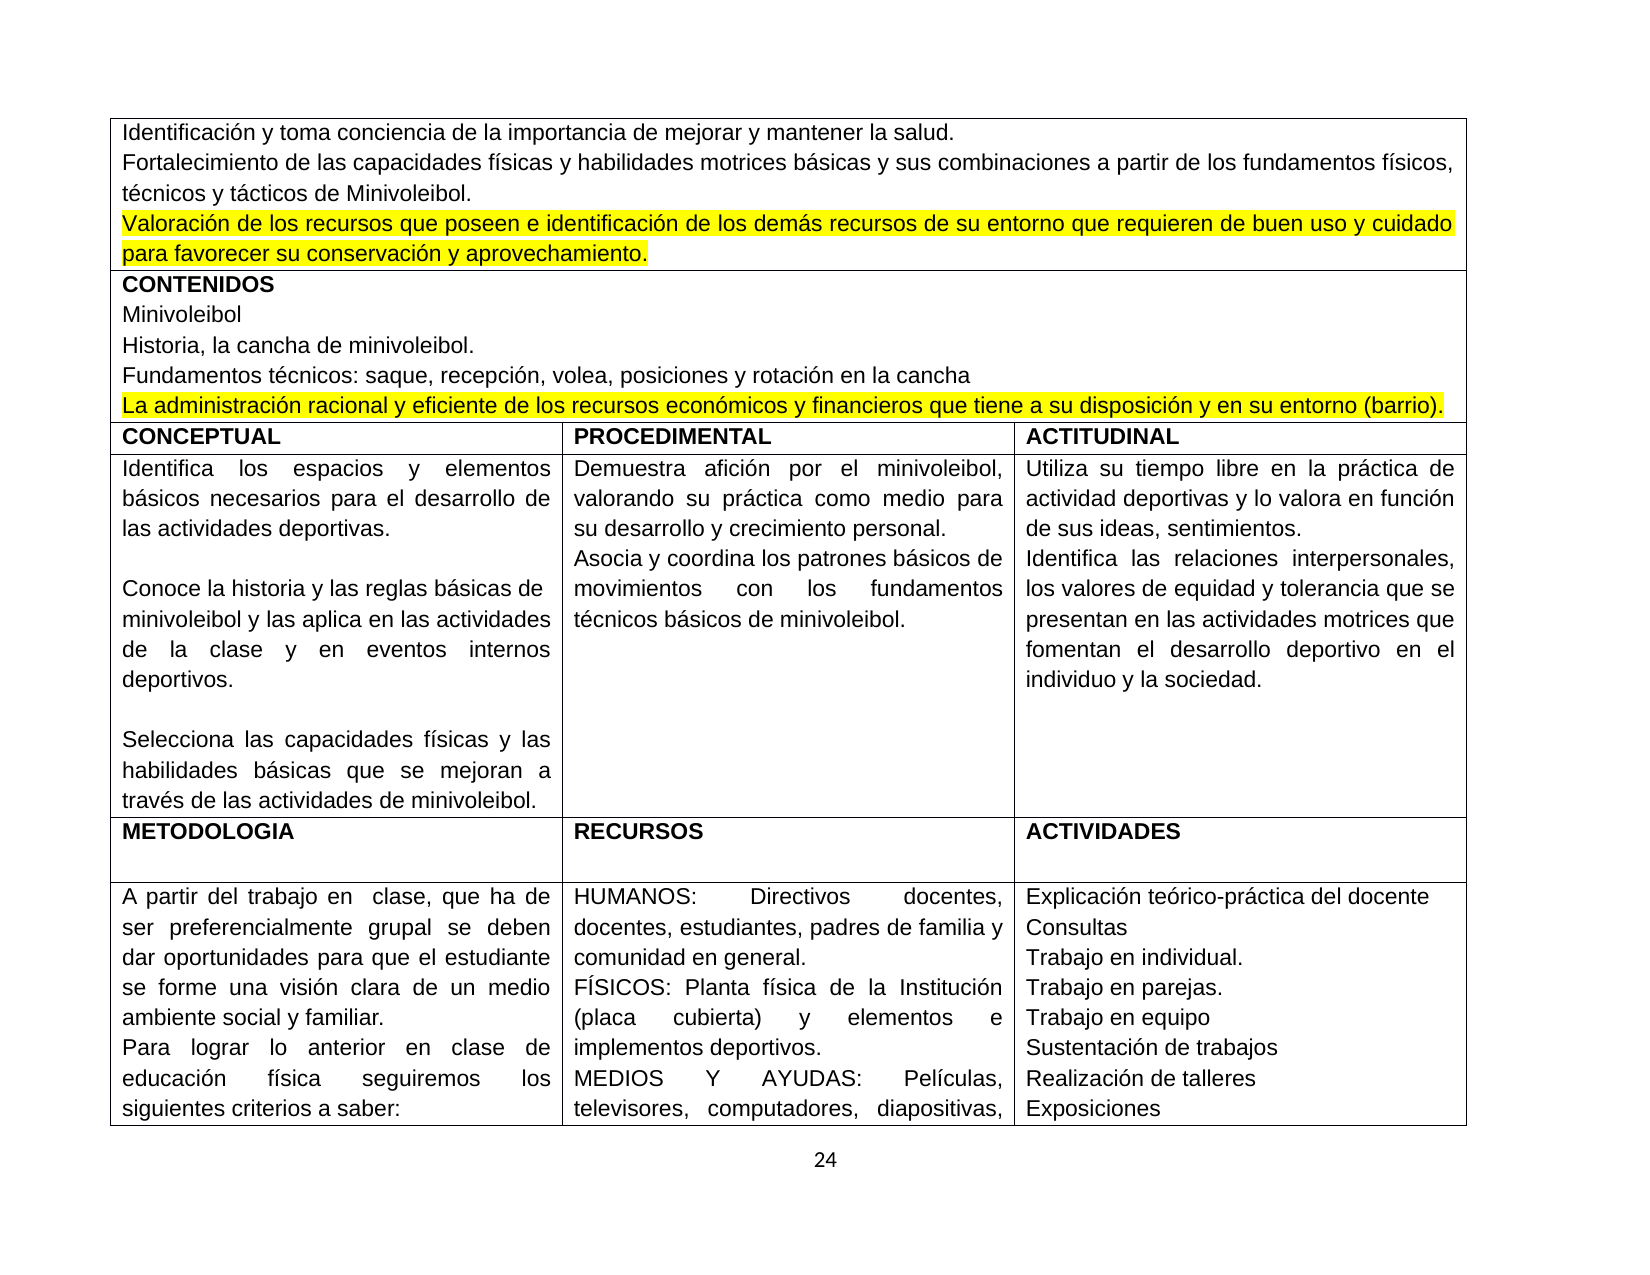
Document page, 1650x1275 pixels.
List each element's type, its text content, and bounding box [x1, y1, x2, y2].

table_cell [111, 883, 562, 1125]
table_cell METODOLOGIA [111, 818, 562, 882]
table_cell Utiliza su tiempo libre en la práctica de actividad deportivas y lo valora en función de sus ideas, sentimientos. Identifica las relaciones interpersonales, los valores de equidad y tolerancia que se presentan en las actividades motrices que fomentan el desarrollo deportivo en el individuo y la sociedad. [1015, 455, 1466, 817]
table_cell PROCEDIMENTAL [563, 423, 1014, 453]
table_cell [111, 119, 1466, 270]
table_cell ACTITUDINAL [1015, 423, 1466, 453]
table_cell RECURSOS [563, 818, 1014, 882]
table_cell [1015, 883, 1466, 1125]
table_cell CONTENIDOS Minivoleibol Historia, la cancha de minivoleibol. Fundamentos técnicos: saque, recepción, volea, posiciones y rotación en la cancha La administración racional y eficiente de los recursos económicos y financieros que tiene a su disposición y en su entorno (barrio). [111, 271, 1466, 422]
table_cell Identifica los espacios y elementos básicos necesarios para el desarrollo de las actividades deportivas. Conoce la historia y las reglas básicas de minivoleibol y las aplica en las actividades de la clase y en eventos internos deportivos. Selecciona las capacidades físicas y las habilidades básicas que se mejoran a través de las actividades de minivoleibol. [111, 455, 562, 817]
table_cell ACTIVIDADES [1015, 818, 1466, 882]
table_cell Demuestra afición por el minivoleibol, valorando su práctica como medio para su desarrollo y crecimiento personal. Asocia y coordina los patrones básicos de movimientos con los fundamentos técnicos básicos de minivoleibol. [563, 455, 1014, 817]
table_cell CONCEPTUAL [111, 423, 562, 453]
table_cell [563, 883, 1014, 1125]
